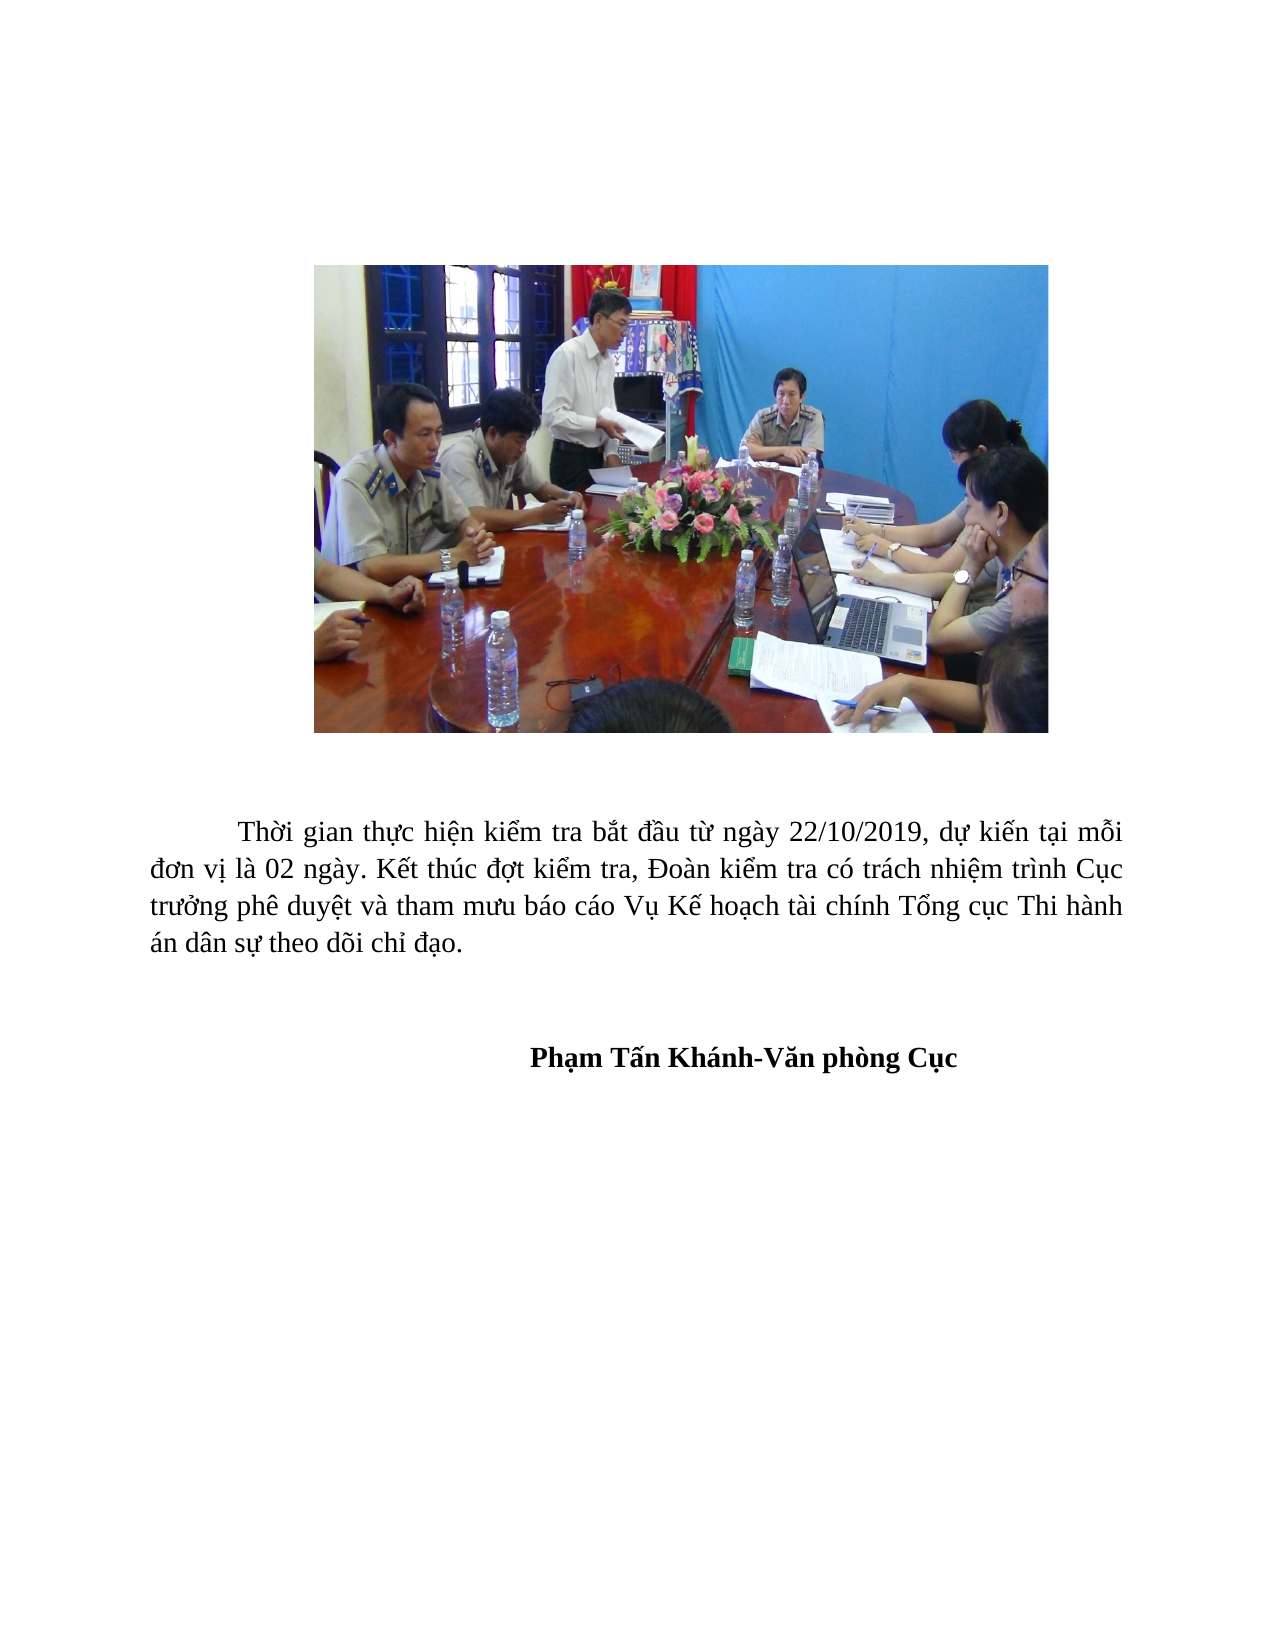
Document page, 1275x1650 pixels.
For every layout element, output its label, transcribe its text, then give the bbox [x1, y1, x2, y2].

text Thời gian thực hiện kiểm tra bắt đầu từ ngày 22/10/2019, dự kiến tại mỗi đơn vị là 02 ngày. Kết thúc đợt kiểm tra, Đoàn kiểm tra có trách nhiệm trình Cục trưởng phê duyệt và tham mưu báo cáo Vụ Kế hoạch tài chính Tổng cục Thi hành án dân sự theo dõi chỉ đạo. [150, 814, 1125, 959]
text Phạm Tấn Khánh-Văn phòng Cục [150, 1041, 1125, 1074]
picture [314, 265, 1049, 733]
